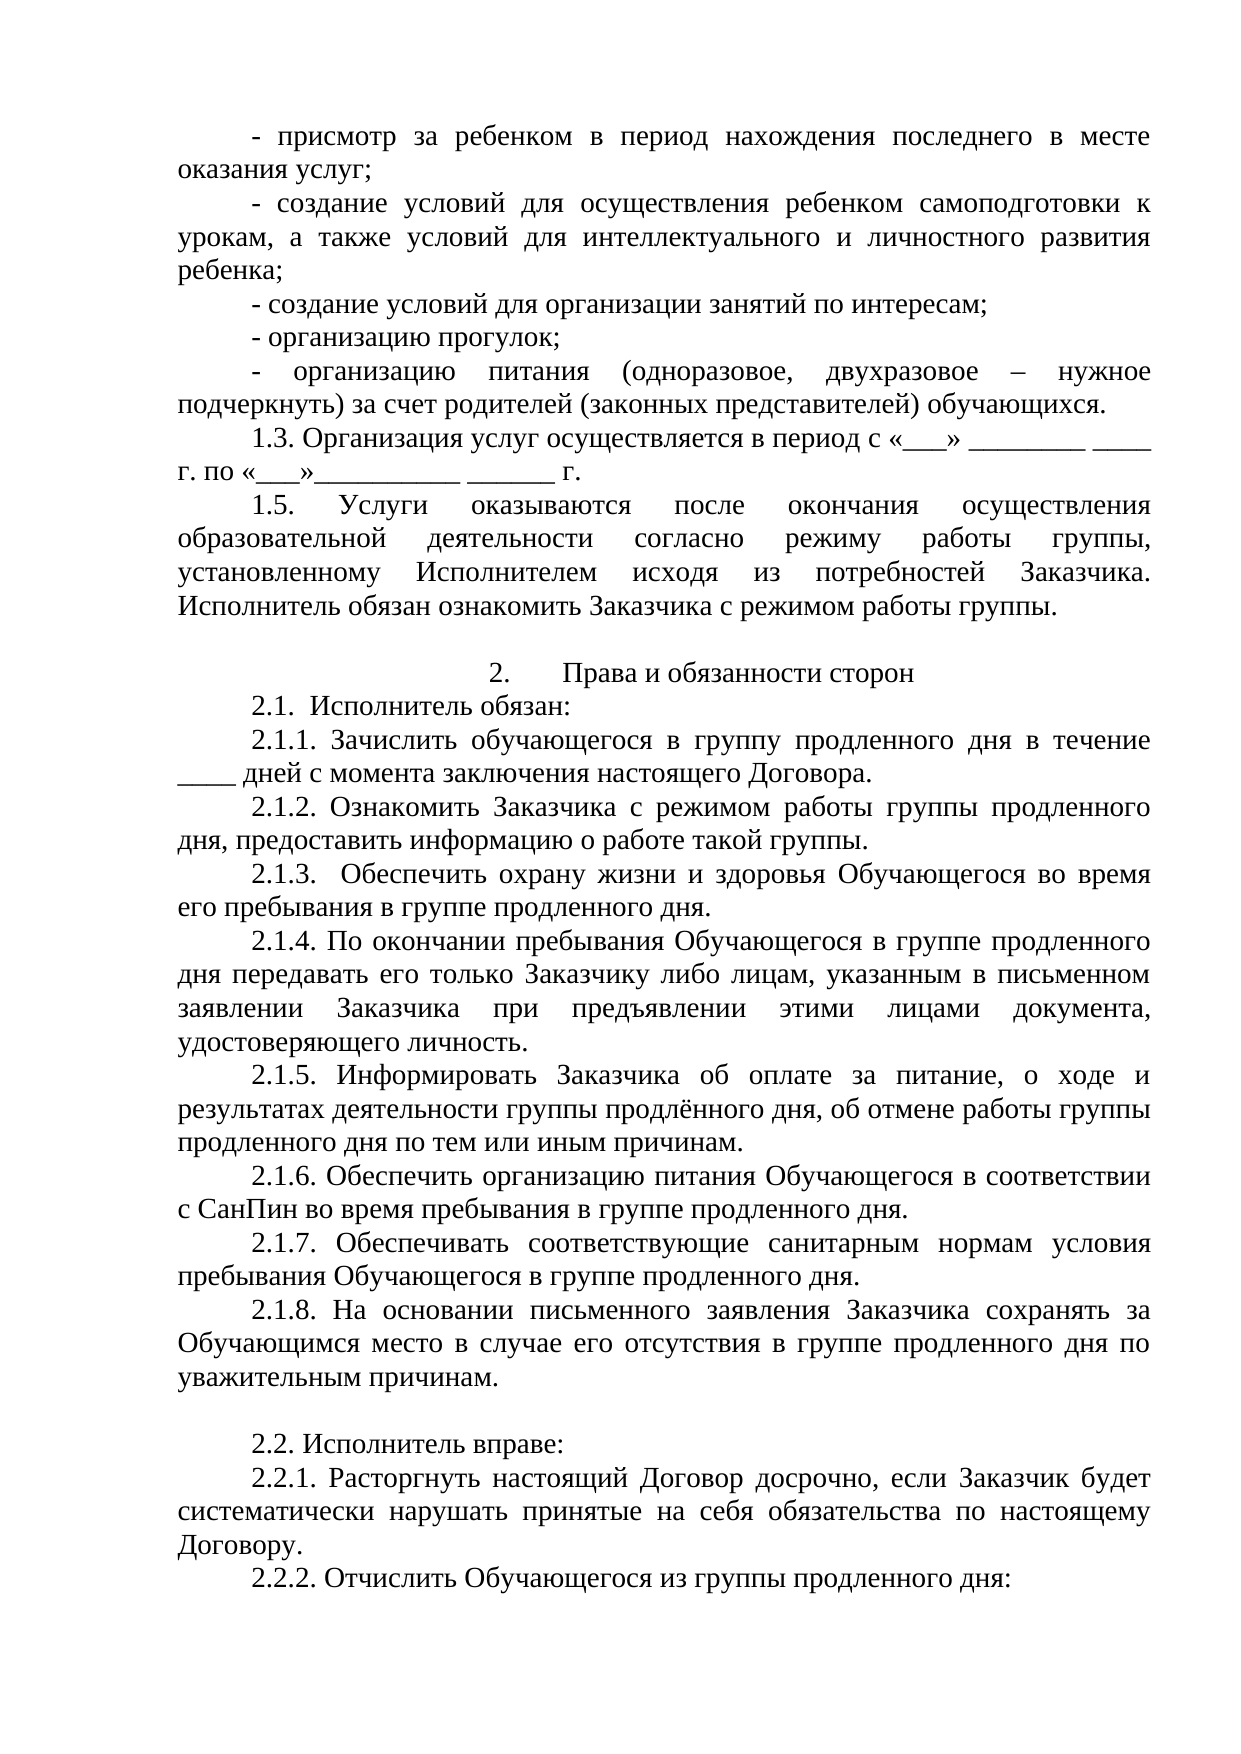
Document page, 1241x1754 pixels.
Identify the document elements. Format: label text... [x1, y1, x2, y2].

text 2.1.2. Ознакомить Заказчика с режимом работы группы продленного дня, предоставить информацию о работе такой группы. [177, 789, 1152, 856]
text 1.3. Организация услуг осуществляется в период с «___» ________ ____ г. по «___»__________ ______ г. [177, 420, 1152, 487]
text - создание условий для организации занятий по интересам; [177, 286, 1152, 319]
text 2.1. Исполнитель обязан: [177, 688, 1152, 722]
text 2.2. Исполнитель вправе: [177, 1426, 1152, 1460]
text 2.1.8. На основании письменного заявления Заказчика сохранять за Обучающимся место в случае его отсутствия в группе продленного дня по уважительным причинам. [177, 1292, 1152, 1393]
text 2.1.3. Обеспечить охрану жизни и здоровья Обучающегося во время его пребывания в группе продленного дня. [177, 856, 1152, 923]
text 2.2.2. Отчислить Обучающегося из группы продленного дня: [177, 1560, 1152, 1594]
text 2.1.7. Обеспечивать соответствующие санитарным нормам условия пребывания Обучающегося в группе продленного дня. [177, 1225, 1152, 1292]
text 2.2.1. Расторгнуть настоящий Договор досрочно, если Заказчик будет систематически нарушать принятые на себя обязательства по настоящему Договору. [177, 1460, 1152, 1560]
text 2.1.5. Информировать Заказчика об оплате за питание, о ходе и результатах деятельности группы продлённого дня, об отмене работы группы продленного дня по тем или иным причинам. [177, 1057, 1152, 1158]
text 2.1.4. По окончании пребывания Обучающегося в группе продленного дня передавать его только Заказчику либо лицам, указанным в письменном заявлении Заказчика при предъявлении этими лицами документа, удостоверяющего личность. [177, 923, 1152, 1057]
text - создание условий для осуществления ребенком самоподготовки к урокам, а также условий для интеллектуального и личностного развития ребенка; [177, 185, 1152, 286]
text - организацию прогулок; [177, 319, 1152, 353]
list Права и обязанности сторон [177, 655, 1152, 688]
text 2.1.1. Зачислить обучающегося в группу продленного дня в течение ____ дней с момента заключения настоящего Договора. [177, 722, 1152, 789]
text 1.5. Услуги оказываются после окончания осуществления образовательной деятельности согласно режиму работы группы, установленному Исполнителем исходя из потребностей Заказчика. Исполнитель обязан ознакомить Заказчика с режимом работы группы. [177, 487, 1152, 621]
text 2.1.6. Обеспечить организацию питания Обучающегося в соответствии с СанПин во время пребывания в группе продленного дня. [177, 1158, 1152, 1225]
text - организацию питания (одноразовое, двухразовое – нужное подчеркнуть) за счет родителей (законных представителей) обучающихся. [177, 353, 1152, 420]
text - присмотр за ребенком в период нахождения последнего в месте оказания услуг; [177, 118, 1152, 185]
